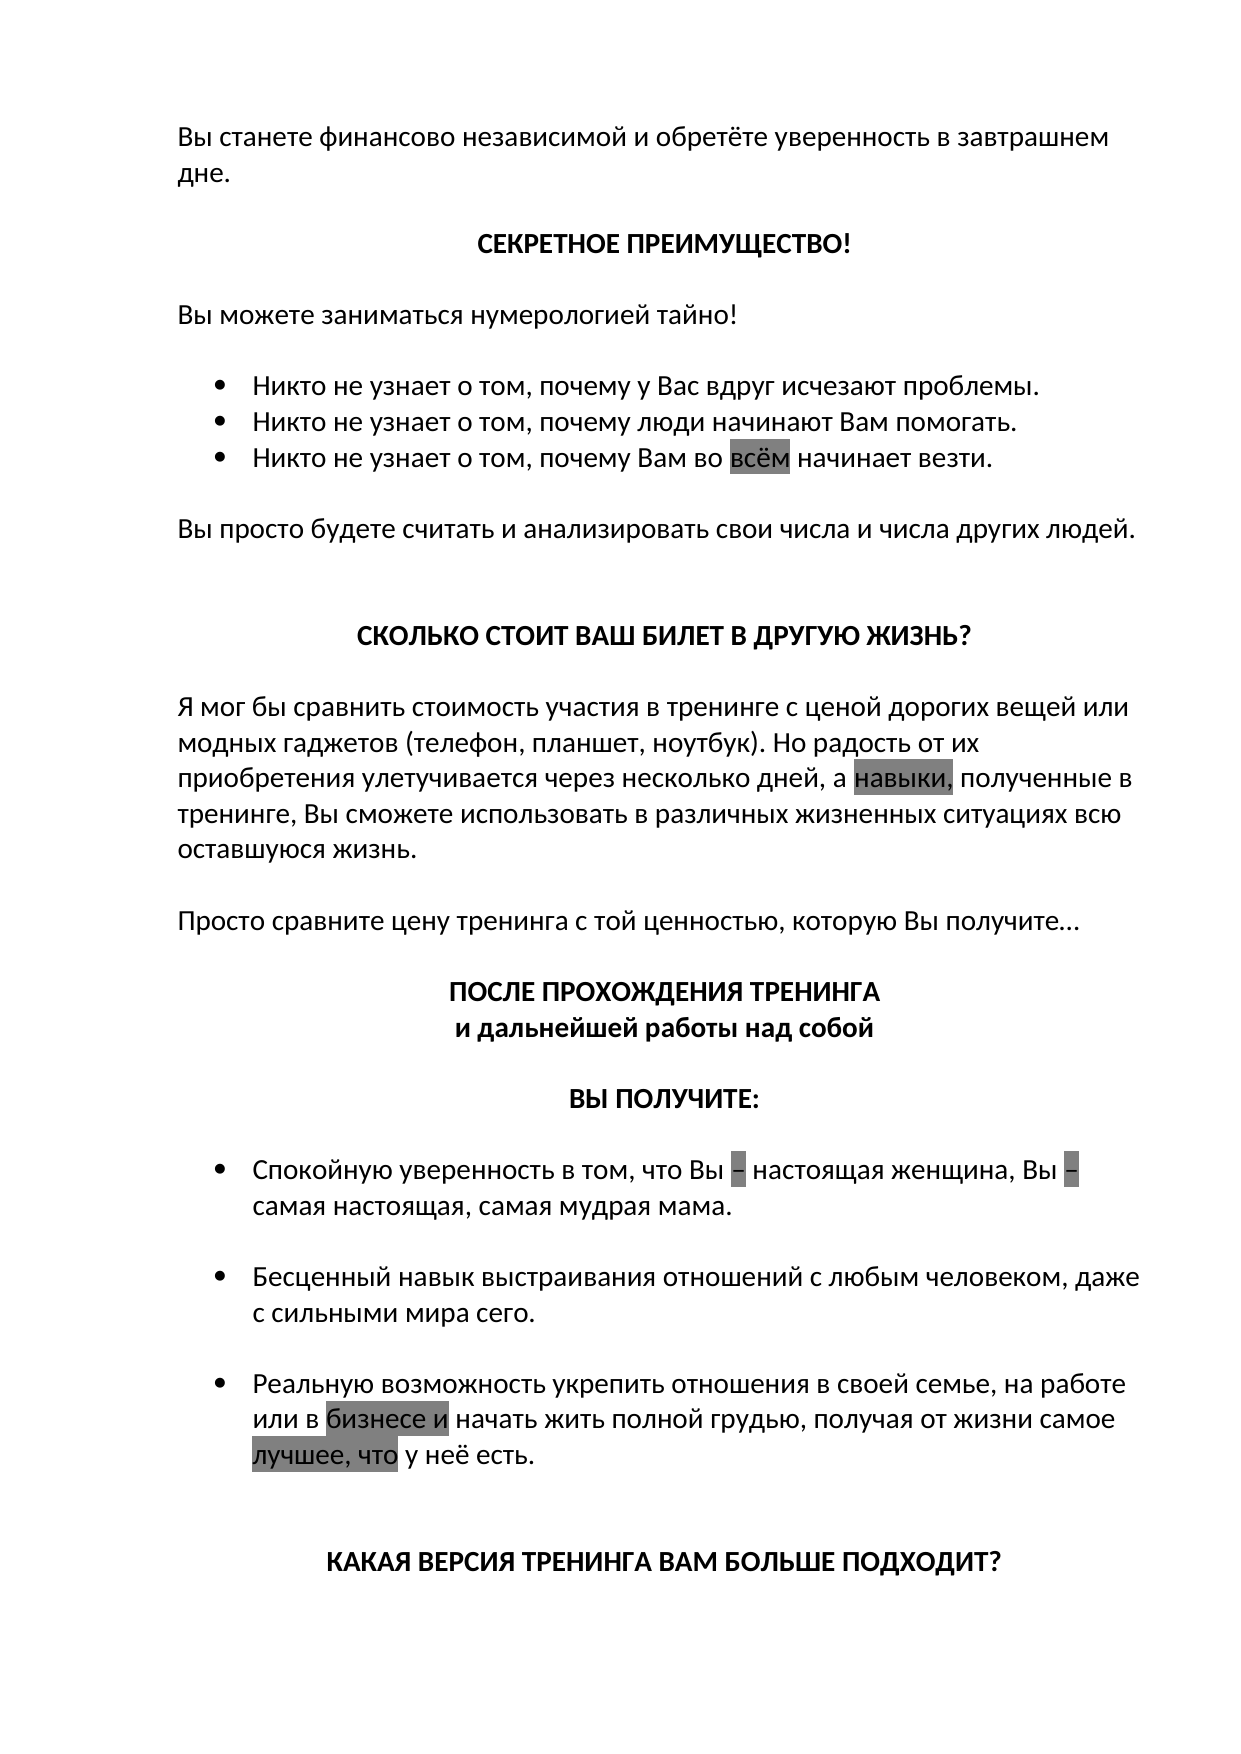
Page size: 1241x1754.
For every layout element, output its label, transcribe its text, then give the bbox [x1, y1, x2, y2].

text СЕКРЕТНОЕ ПРЕИМУЩЕСТВО! [177, 225, 1152, 261]
list Никто не узнает о том, почему у Вас вдруг исчезают проблемы. [215, 367, 1152, 403]
list Никто не узнает о том, почему Вам во всём начинает везти. [790, 439, 1152, 474]
text Я мог бы сравнить стоимость участия в тренинге с ценой дорогих вещей или модных гаджетов (телефон, планшет, ноутбук). Но радость от их приобретения улетучивается через несколько дней, а навыки, полученные в тренинге, Вы сможете использовать в различных жизненных ситуациях всю оставшуюся жизнь. [177, 688, 1152, 866]
list Никто не узнает о том, почему Вам во всём начинает везти. [215, 439, 730, 474]
text и дальнейшей работы над собой [177, 1009, 1152, 1044]
text ПОСЛЕ ПРОХОЖДЕНИЯ ТРЕНИНГА [177, 973, 1152, 1009]
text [177, 118, 1152, 189]
text Вы просто будете считать и анализировать свои числа и числа других людей. [177, 510, 1152, 546]
text КАКАЯ ВЕРСИЯ ТРЕНИНГА ВАМ БОЛЬШЕ ПОДХОДИТ? [177, 1543, 1152, 1579]
text Вы можете заниматься нумерологией тайно! [177, 296, 1152, 332]
text ВЫ ПОЛУЧИТЕ: [177, 1080, 1152, 1116]
list Никто не узнает о том, почему люди начинают Вам помогать. [215, 403, 1152, 439]
list Реальную возможность укрепить отношения в своей семье, на работе или в бизнесе и начать жить полной грудью, получая от жизни самое лучшее, что у неё есть. [215, 1365, 1152, 1472]
text СКОЛЬКО СТОИТ ВАШ БИЛЕТ В ДРУГУЮ ЖИЗНЬ? [177, 617, 1152, 652]
text Просто сравните цену тренинга с той ценностью, которую Вы получите… [177, 902, 1152, 937]
list Бесценный навык выстраивания отношений с любым человеком, даже с сильными мира сего. [215, 1258, 1152, 1329]
list Спокойную уверенность в том, что Вы – настоящая женщина, Вы – самая настоящая, самая мудрая мама. [215, 1151, 1152, 1222]
